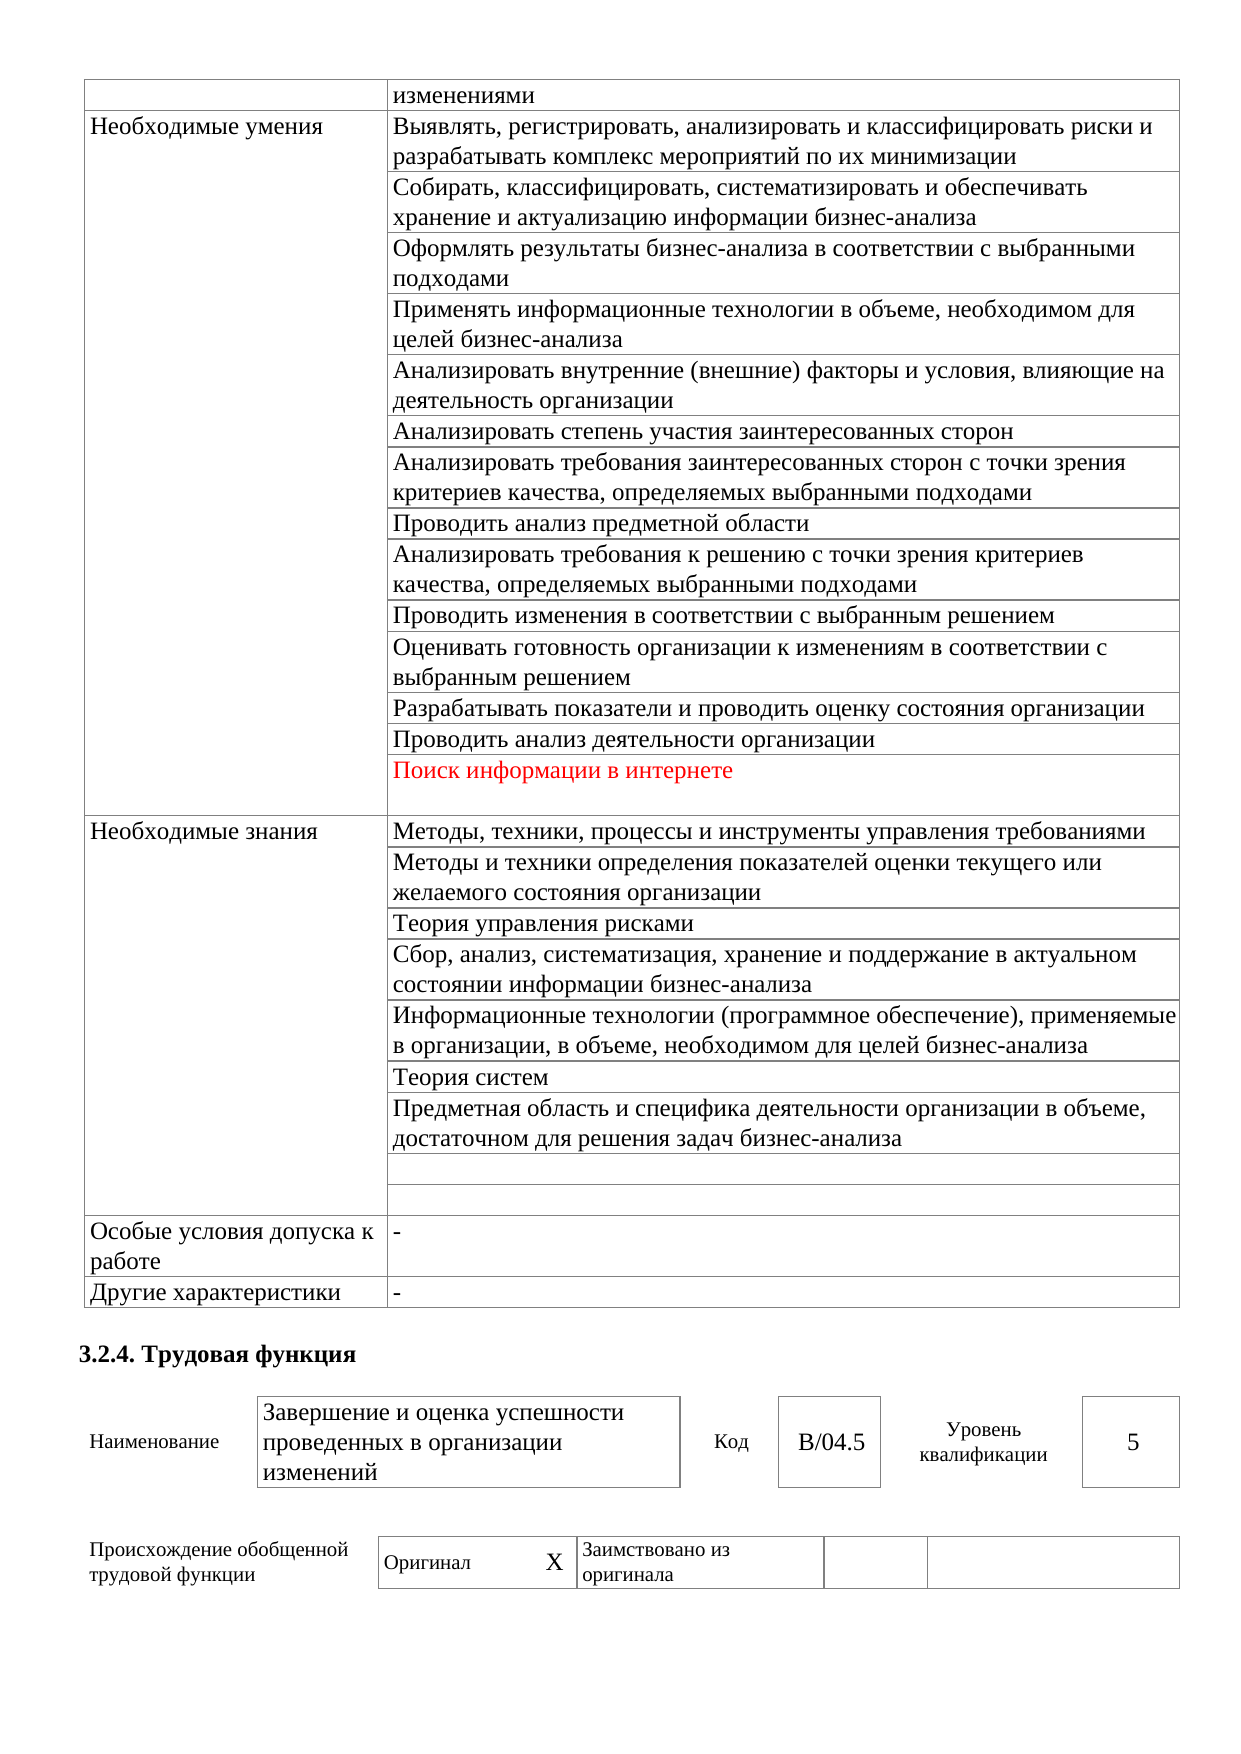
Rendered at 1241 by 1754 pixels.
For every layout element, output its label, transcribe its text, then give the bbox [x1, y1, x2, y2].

table_cell - [388, 1216, 1179, 1276]
table_cell [388, 1185, 1179, 1215]
table_cell Выявлять, регистрировать, анализировать и классифицировать риски и разрабатывать комплекс мероприятий по их минимизации [388, 111, 1179, 171]
table_cell Проводить анализ предметной области [388, 509, 1179, 538]
table_header Заимствовано из оригинала [578, 1537, 777, 1587]
table_cell Оформлять результаты бизнес-анализа в соответствии с выбранными подходами [388, 233, 1179, 293]
table_cell Анализировать требования к решению с точки зрения критериев качества, определяемых выбранными подходами [388, 540, 1179, 599]
title 3.2.4. Трудовая функция [79, 1339, 1180, 1368]
table_cell Собирать, классифицировать, систематизировать и обеспечивать хранение и актуализацию информации бизнес-анализа [388, 172, 1179, 232]
table_header Завершение и оценка успешности проведенных в организации изменений [258, 1397, 679, 1487]
table_cell Проводить изменения в соответствии с выбранным решением [388, 601, 1179, 631]
table_cell [388, 1154, 1179, 1184]
table_cell Поиск информации в интернете [388, 755, 1179, 815]
table_cell Применять информационные технологии в объеме, необходимом для целей бизнес-анализа [388, 294, 1179, 354]
table_cell Предметная область и специфика деятельности организации в объеме, достаточном для решения задач бизнес-анализа [388, 1093, 1179, 1153]
table_cell Анализировать внутренние (внешние) факторы и условия, влияющие на деятельность организации [388, 355, 1179, 415]
table_cell - [388, 1277, 1179, 1307]
table_cell Другие характеристики [85, 1277, 387, 1307]
table_header Оригинал [379, 1537, 528, 1587]
table_cell Методы и техники определения показателей оценки текущего или желаемого состояния организации [388, 848, 1179, 907]
table_cell Проводить анализ деятельности организации [388, 724, 1179, 754]
table_header X [528, 1537, 576, 1587]
table_header Уровень квалификации [881, 1396, 1082, 1487]
table_cell Необходимые умения [85, 111, 387, 815]
table_header [928, 1537, 1179, 1587]
table_header [825, 1537, 927, 1587]
table_header [777, 1537, 823, 1587]
table_header B/04.5 [779, 1397, 880, 1487]
table_cell Анализировать требования заинтересованных сторон с точки зрения критериев качества, определяемых выбранными подходами [388, 448, 1179, 507]
table_cell Анализировать степень участия заинтересованных сторон [388, 416, 1179, 446]
table_cell Сбор, анализ, систематизация, хранение и поддержание в актуальном состоянии информации бизнес-анализа [388, 940, 1179, 999]
table_cell Теория управления рисками [388, 909, 1179, 938]
table_cell Особые условия допуска к работе [85, 1216, 387, 1276]
table_cell Информационные технологии (программное обеспечение), применяемые в организации, в объеме, необходимом для целей бизнес-анализа [388, 1001, 1179, 1060]
table_cell Разрабатывать показатели и проводить оценку состояния организации [388, 693, 1179, 723]
table_cell Методы, техники, процессы и инструменты управления требованиями [388, 816, 1179, 846]
table_header 5 [1083, 1397, 1179, 1487]
table_header Происхождение обобщенной трудовой функции [84, 1536, 378, 1587]
table_header Код [681, 1396, 778, 1487]
table_cell Необходимые знания [85, 816, 387, 1215]
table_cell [388, 80, 1179, 110]
table_cell Оценивать готовность организации к изменениям в соответствии с выбранным решением [388, 632, 1179, 692]
table_cell Теория систем [388, 1062, 1179, 1092]
table_header Наименование [84, 1396, 257, 1487]
